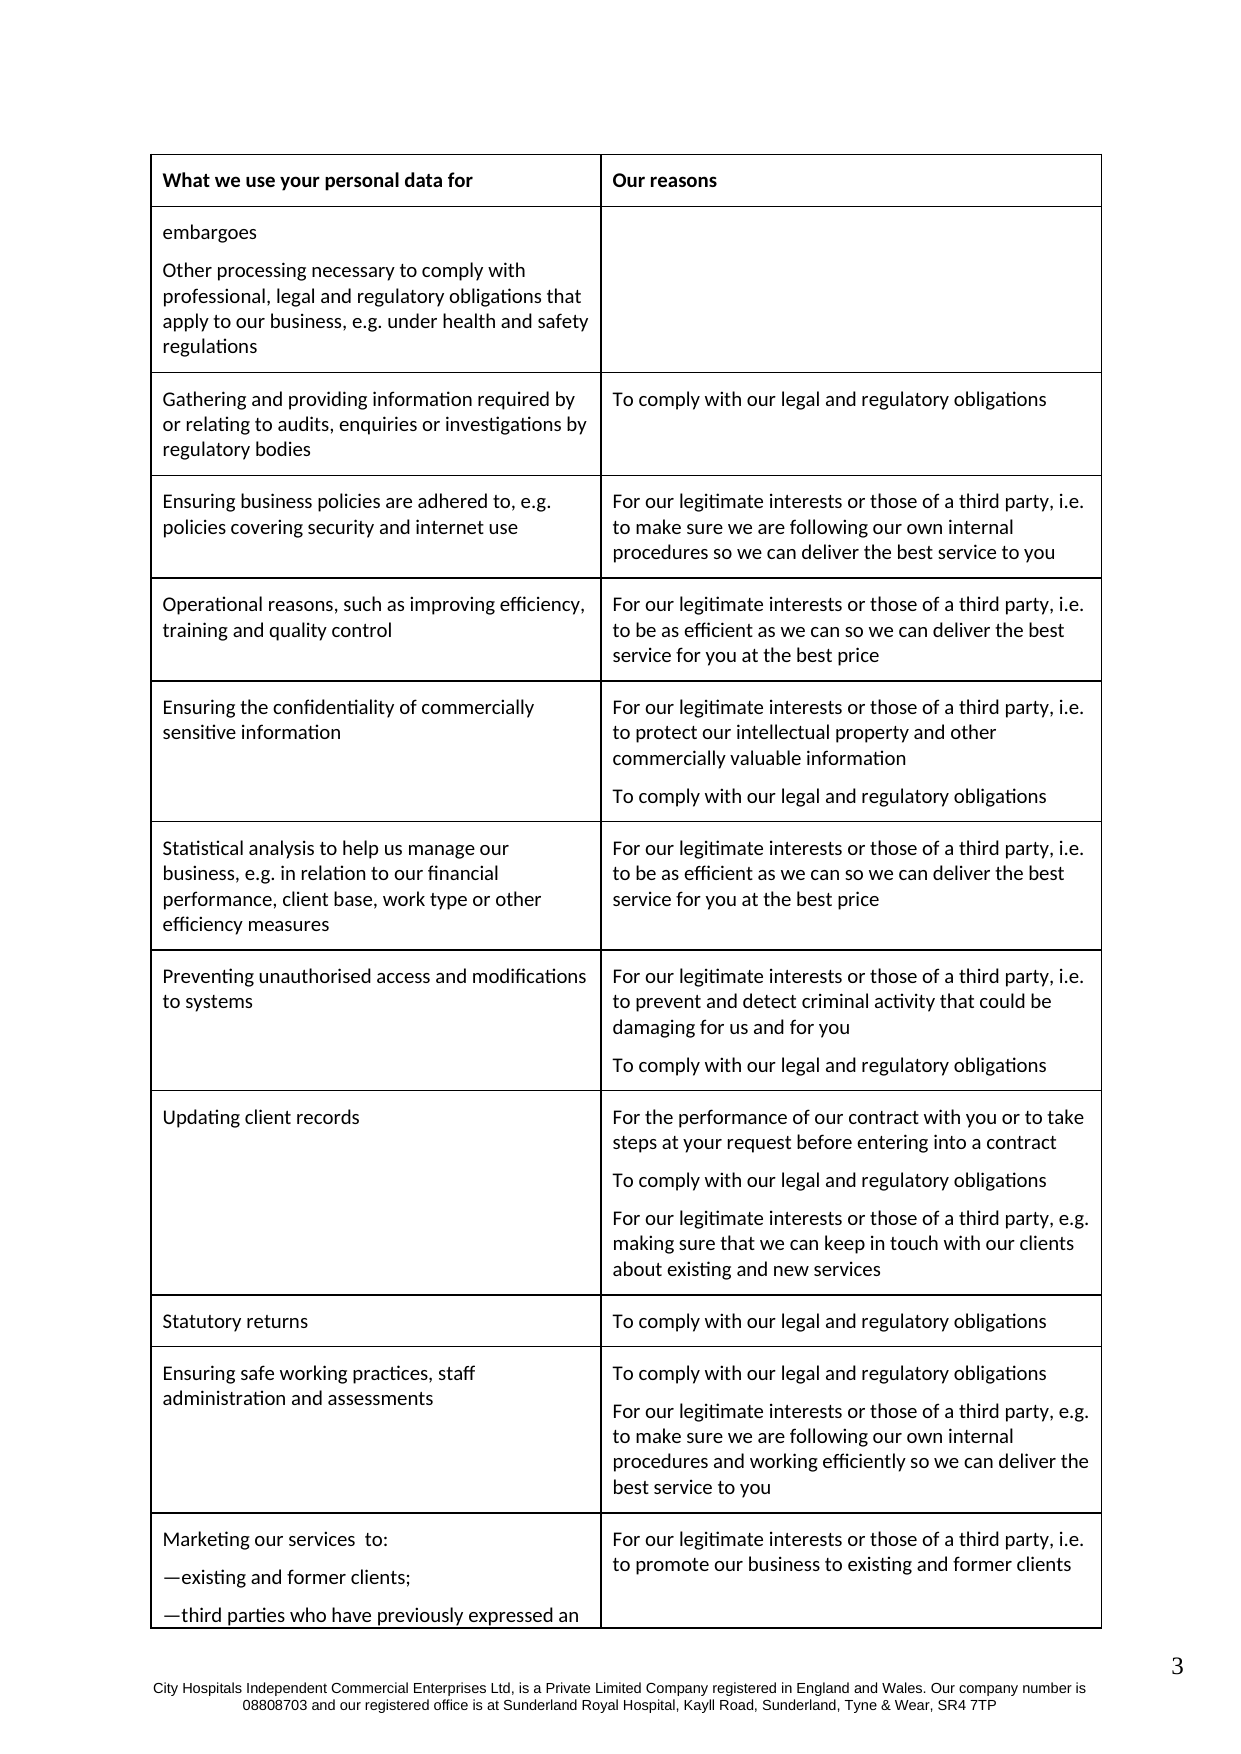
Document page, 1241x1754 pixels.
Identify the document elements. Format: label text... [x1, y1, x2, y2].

table_cell Gathering and providing information required by or relating to audits, enquiries or investigations by regulatory bodies [152, 373, 600, 474]
table_cell Ensuring safe working practices, staff administration and assessments [152, 1347, 600, 1512]
table_cell To comply with our legal and regulatory obligations For our legitimate interests or those of a third party, e.g. to make sure we are following our own internal procedures and working efficiently so we can deliver the best service to you [602, 1347, 1101, 1512]
table_cell To comply with our legal and regulatory obligations [602, 373, 1101, 474]
table_cell For the performance of our contract with you or to take steps at your request before entering into a contract To comply with our legal and regulatory obligations For our legitimate interests or those of a third party, e.g. making sure that we can keep in touch with our clients about existing and new services [602, 1091, 1101, 1294]
table_cell Preventing unauthorised access and modifications to systems [152, 951, 600, 1090]
table_cell Ensuring the confidentiality of commercially sensitive information [152, 682, 600, 821]
table_cell Updating client records [152, 1091, 600, 1294]
table_header Our reasons [602, 155, 1101, 206]
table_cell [602, 207, 1101, 372]
table_cell For our legitimate interests or those of a third party, i.e. to prevent and detect criminal activity that could be damaging for us and for you To comply with our legal and regulatory obligations [602, 951, 1101, 1090]
table_cell For our legitimate interests or those of a third party, i.e. to make sure we are following our own internal procedures so we can deliver the best service to you [602, 476, 1101, 577]
table_cell Statistical analysis to help us manage our business, e.g. in relation to our financial performance, client base, work type or other efficiency measures [152, 822, 600, 949]
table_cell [602, 1514, 1101, 1627]
table_cell Statutory returns [152, 1296, 600, 1346]
table_cell For our legitimate interests or those of a third party, i.e. to be as efficient as we can so we can deliver the best service for you at the best price [602, 579, 1101, 680]
table_cell Operational reasons, such as improving efficiency, training and quality control [152, 579, 600, 680]
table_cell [152, 207, 600, 372]
table_cell For our legitimate interests or those of a third party, i.e. to be as efficient as we can so we can deliver the best service for you at the best price [602, 822, 1101, 949]
table_cell To comply with our legal and regulatory obligations [602, 1296, 1101, 1346]
table_cell For our legitimate interests or those of a third party, i.e. to protect our intellectual property and other commercially valuable information To comply with our legal and regulatory obligations [602, 682, 1101, 821]
table_cell Ensuring business policies are adhered to, e.g. policies covering security and internet use [152, 476, 600, 577]
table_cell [152, 1514, 600, 1627]
table_header What we use your personal data for [152, 155, 600, 206]
